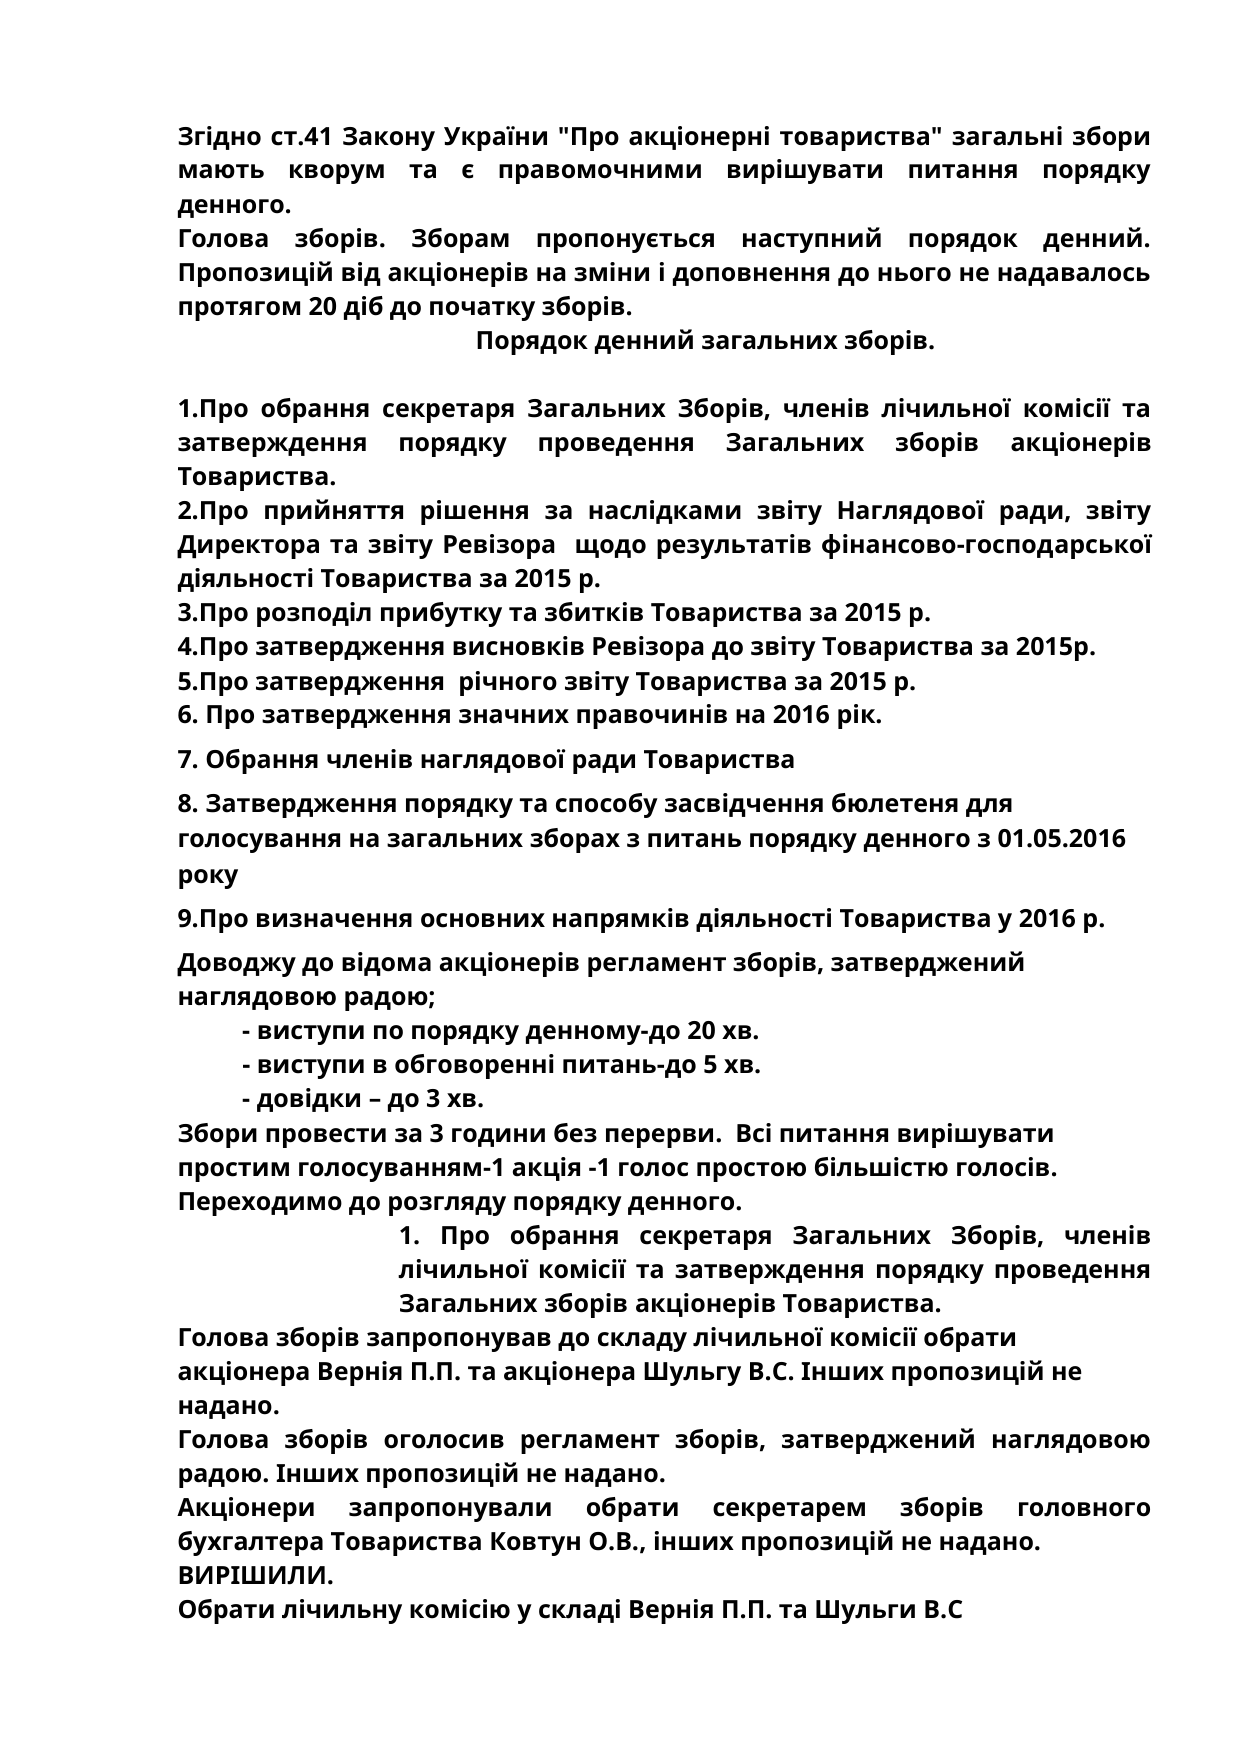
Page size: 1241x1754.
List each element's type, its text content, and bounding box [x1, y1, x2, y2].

text - виступи по порядку денному-до 20 хв. [177, 1013, 1152, 1047]
text - довідки – до 3 хв. [177, 1081, 1152, 1115]
text 8. Затвердження порядку та способу засвідчення бюлетеня для голосування на загальних зборах з питань порядку денного з 01.05.2016 року [177, 785, 1152, 891]
text ВИРІШИЛИ. [177, 1558, 1152, 1592]
text Доводжу до відома акціонерів регламент зборів, затверджений наглядовою радою; [177, 945, 1152, 1013]
text - виступи в обговоренні питань-до 5 хв. [177, 1047, 1152, 1081]
text 7. Обрання членів наглядової ради Товариства [177, 741, 1152, 775]
text 3.Про розподіл прибутку та збитків Товариства за 2015 р. [177, 595, 1152, 629]
text Голова зборів запропонував до складу лічильної комісії обрати акціонера Вернія П.П. та акціонера Шульгу В.С. Інших пропозицій не надано. [177, 1319, 1152, 1422]
text Обрати лічильну комісію у складі Вернія П.П. та Шульги В.С [177, 1592, 1152, 1626]
text 4.Про затвердження висновків Ревізора до звіту Товариства за 2015р. [177, 629, 1152, 663]
text Голова зборів. Зборам пропонується наступний порядок денний. Пропозицій від акціонерів на зміни і доповнення до нього не надавалось протягом 20 діб до початку зборів. [177, 220, 1152, 322]
text Переходимо до розгляду порядку денного. [177, 1183, 1152, 1217]
text Порядок денний загальних зборів. [177, 322, 1152, 357]
text 5.Про затвердження річного звіту Товариства за 2015 р. [177, 663, 1152, 697]
text Згідно ст.41 Закону України "Про акціонерні товариства" загальні збори мають кворум та є правомочними вирішувати питання порядку денного. [177, 118, 1152, 220]
text Голова зборів оголосив регламент зборів, затверджений наглядовою радою. Інших пропозицій не надано. [177, 1422, 1152, 1490]
text 1. Про обрання секретаря Загальних Зборів, членів лічильної комісії та затверждення порядку проведення Загальних зборів акціонерів Товариства. [399, 1217, 1152, 1319]
text Акціонери запропонували обрати секретарем зборів головного бухгалтера Товариства Ковтун О.В., інших пропозицій не надано. [177, 1490, 1152, 1558]
text 9.Про визначення основних напрямків діяльності Товариства у 2016 р. [177, 901, 1152, 935]
text 6. Про затвердження значних правочинів на 2016 рік. [177, 697, 1152, 731]
text 1.Про обрання секретаря Загальних Зборів, членів лічильної комісії та затверждення порядку проведення Загальних зборів акціонерів Товариства. [177, 391, 1152, 493]
text 2.Про прийняття рішення за наслідками звіту Наглядової ради, звіту Директора та звіту Ревізора щодо результатів фінансово-господарської діяльності Товариства за 2015 р. [177, 493, 1152, 595]
text Збори провести за 3 години без перерви. Всі питання вирішувати простим голосуванням-1 акція -1 голос простою більшістю голосів. [177, 1115, 1152, 1183]
